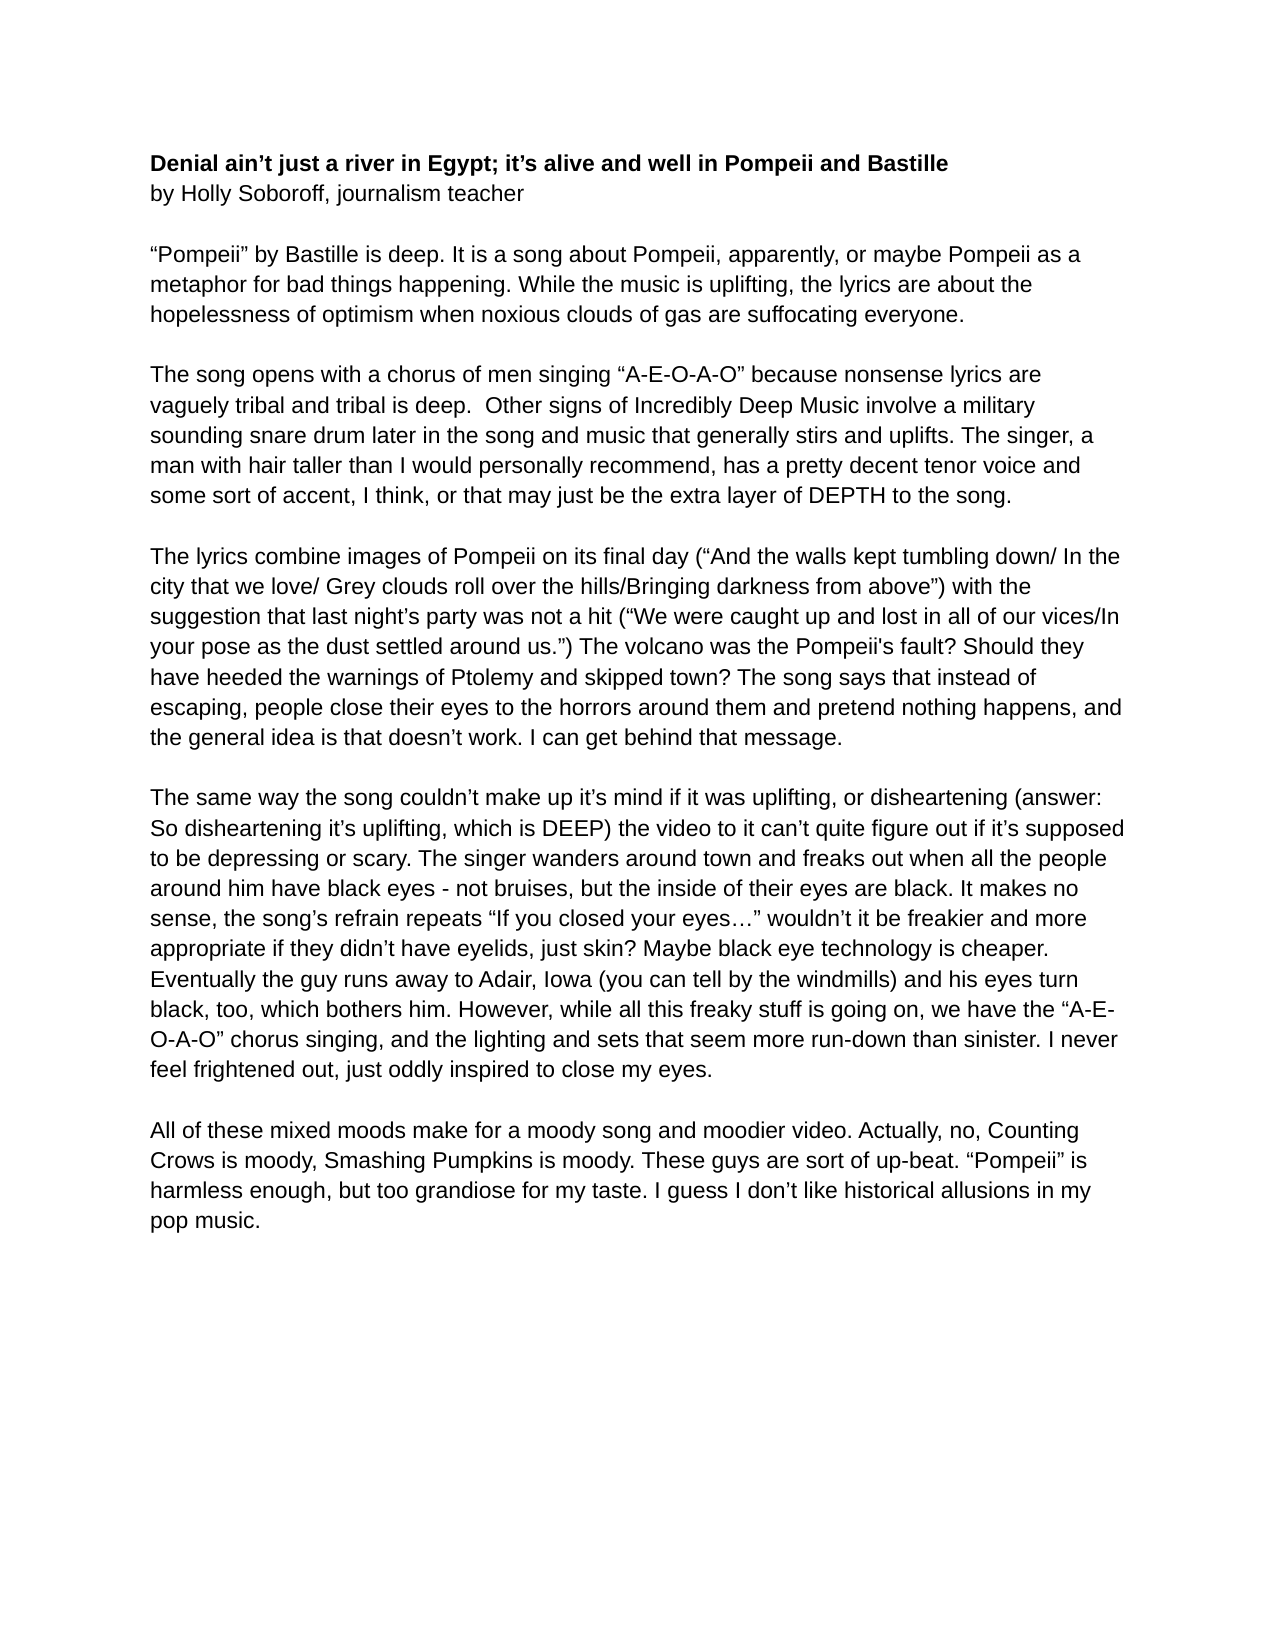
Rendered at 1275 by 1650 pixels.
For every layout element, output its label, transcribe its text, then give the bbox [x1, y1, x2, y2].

text Denial ain’t just a river in Egypt; it’s alive and well in Pompeii and Bastille [150, 150, 1125, 176]
text The song opens with a chorus of men singing “A-E-O-A-O” because nonsense lyrics are vaguely tribal and tribal is deep. Other signs of Incredibly Deep Music involve a military sounding snare drum later in the song and music that generally stirs and uplifts. The singer, a man with hair taller than I would personally recommend, has a pretty decent tenor voice and some sort of accent, I think, or that may just be the extra layer of DEPTH to the song. [150, 361, 1125, 509]
text All of these mixed moods make for a moody song and moodier video. Actually, no, Counting Crows is moody, Smashing Pumpkins is moody. These guys are sort of up-beat. “Pompeii” is harmless enough, but too grandiose for my taste. I guess I don’t like historical allusions in my pop music. [150, 1117, 1125, 1234]
text The same way the song couldn’t make up it’s mind if it was uplifting, or disheartening (answer: So disheartening it’s uplifting, which is DEEP) the video to it can’t quite figure out if it’s supposed to be depressing or scary. The singer wanders around town and freaks out when all the people around him have black eyes - not bruises, but the inside of their eyes are black. It makes no sense, the song’s refrain repeats “If you closed your eyes…” wouldn’t it be freakier and more appropriate if they didn’t have eyelids, just skin? Maybe black eye technology is cheaper. Eventually the guy runs away to Adair, Iowa (you can tell by the windmills) and his eyes turn black, too, which bothers him. However, while all this freaky stuff is going on, we have the “A-E-O-A-O” chorus singing, and the lighting and sets that seem more run-down than sinister. I never feel frightened out, just oddly inspired to close my eyes. [150, 784, 1125, 1083]
text by Holly Soboroff, journalism teacher [150, 180, 1125, 207]
text The lyrics combine images of Pompeii on its final day (“And the walls kept tumbling down/ In the city that we love/ Grey clouds roll over the hills/Bringing darkness from above”) with the suggestion that last night’s party was not a hit (“We were caught up and lost in all of our vices/In your pose as the dust settled around us.”) The volcano was the Pompeii's fault? Should they have heeded the warnings of Ptolemy and skipped town? The song says that instead of escaping, people close their eyes to the horrors around them and pretend nothing happens, and the general idea is that doesn’t work. I can get behind that message. [150, 543, 1125, 750]
text “Pompeii” by Bastille is deep. It is a song about Pompeii, apparently, or maybe Pompeii as a metaphor for bad things happening. While the music is uplifting, the lyrics are about the hopelessness of optimism when noxious clouds of gas are suffocating everyone. [150, 241, 1125, 327]
